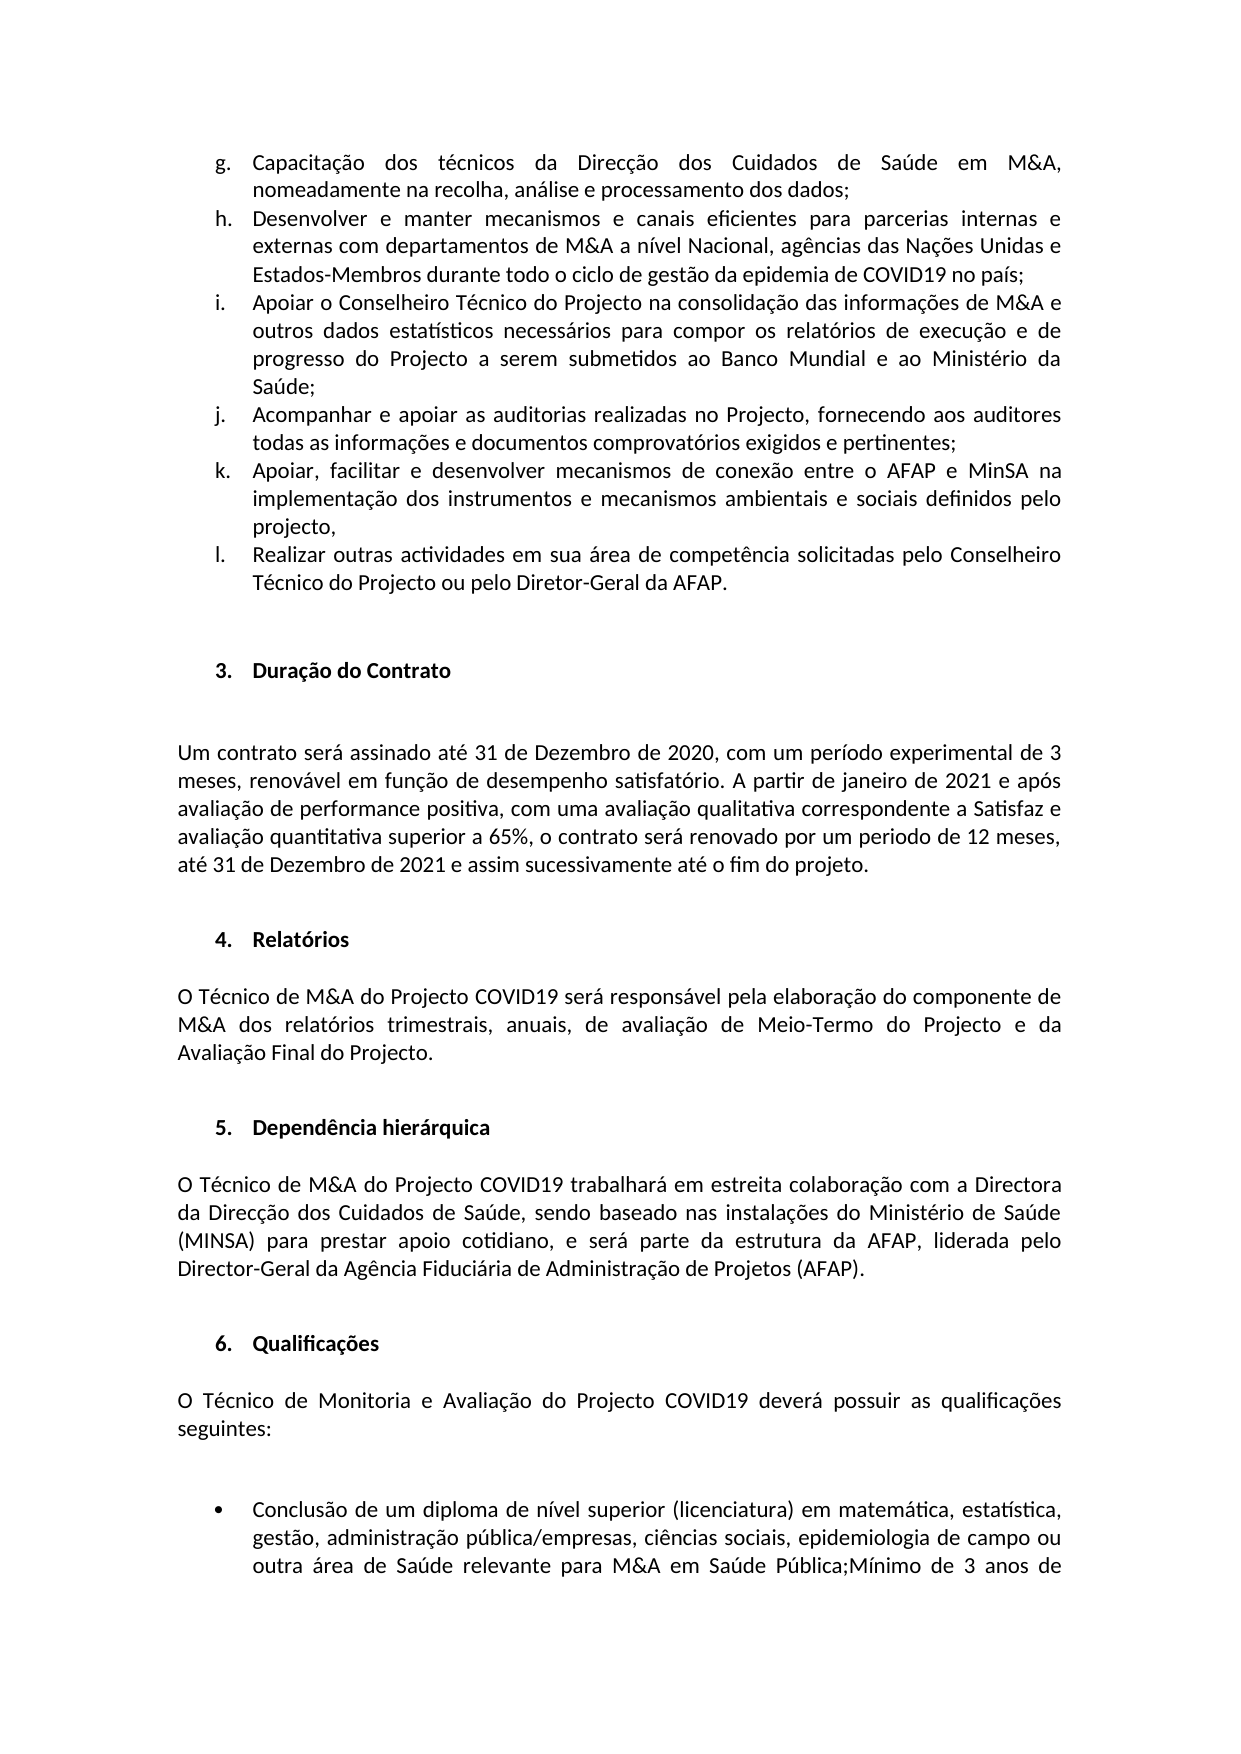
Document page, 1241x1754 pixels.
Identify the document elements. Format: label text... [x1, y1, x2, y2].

list Apoiar, facilitar e desenvolver mecanismos de conexão entre o AFAP e MinSA na implementação dos instrumentos e mecanismos ambientais e sociais definidos pelo projecto, [215, 456, 1063, 540]
list Apoiar o Conselheiro Técnico do Projecto na consolidação das informações de M&A e outros dados estatísticos necessários para compor os relatórios de execução e de progresso do Projecto a serem submetidos ao Banco Mundial e ao Ministério da Saúde; [215, 288, 1063, 400]
list Desenvolver e manter mecanismos e canais eficientes para parcerias internas e externas com departamentos de M&A a nível Nacional, agências das Nações Unidas e Estados-Membros durante todo o ciclo de gestão da epidemia de COVID19 no país; [215, 204, 1063, 288]
list Capacitação dos técnicos da Direcção dos Cuidados de Saúde em M&A, nomeadamente na recolha, análise e processamento dos dados; [215, 148, 1063, 204]
list Duração do Contrato [215, 656, 1063, 684]
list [215, 1495, 1063, 1579]
list Qualificações [215, 1329, 1063, 1357]
list Dependência hierárquica [215, 1113, 1063, 1141]
text O Técnico de M&A do Projecto COVID19 será responsável pela elaboração do componente de M&A dos relatórios trimestrais, anuais, de avaliação de Meio-Termo do Projecto e da Avaliação Final do Projecto. [177, 982, 1063, 1066]
list Relatórios [215, 925, 1063, 953]
list Realizar outras actividades em sua área de competência solicitadas pelo Conselheiro Técnico do Projecto ou pelo Diretor-Geral da AFAP. [215, 540, 1063, 596]
text O Técnico de Monitoria e Avaliação do Projecto COVID19 deverá possuir as qualificações seguintes: [177, 1386, 1063, 1442]
text Um contrato será assinado até 31 de Dezembro de 2020, com um período experimental de 3 meses, renovável em função de desempenho satisfatório. A partir de janeiro de 2021 e após avaliação de performance positiva, com uma avaliação qualitativa correspondente a Satisfaz e avaliação quantitativa superior a 65%, o contrato será renovado por um periodo de 12 meses, até 31 de Dezembro de 2021 e assim sucessivamente até o fim do projeto. [177, 738, 1063, 878]
list Acompanhar e apoiar as auditorias realizadas no Projecto, fornecendo aos auditores todas as informações e documentos comprovatórios exigidos e pertinentes; [215, 400, 1063, 456]
text O Técnico de M&A do Projecto COVID19 trabalhará em estreita colaboração com a Directora da Direcção dos Cuidados de Saúde, sendo baseado nas instalações do Ministério de Saúde (MINSA) para prestar apoio cotidiano, e será parte da estrutura da AFAP, liderada pelo Director-Geral da Agência Fiduciária de Administração de Projetos (AFAP). [177, 1170, 1063, 1282]
